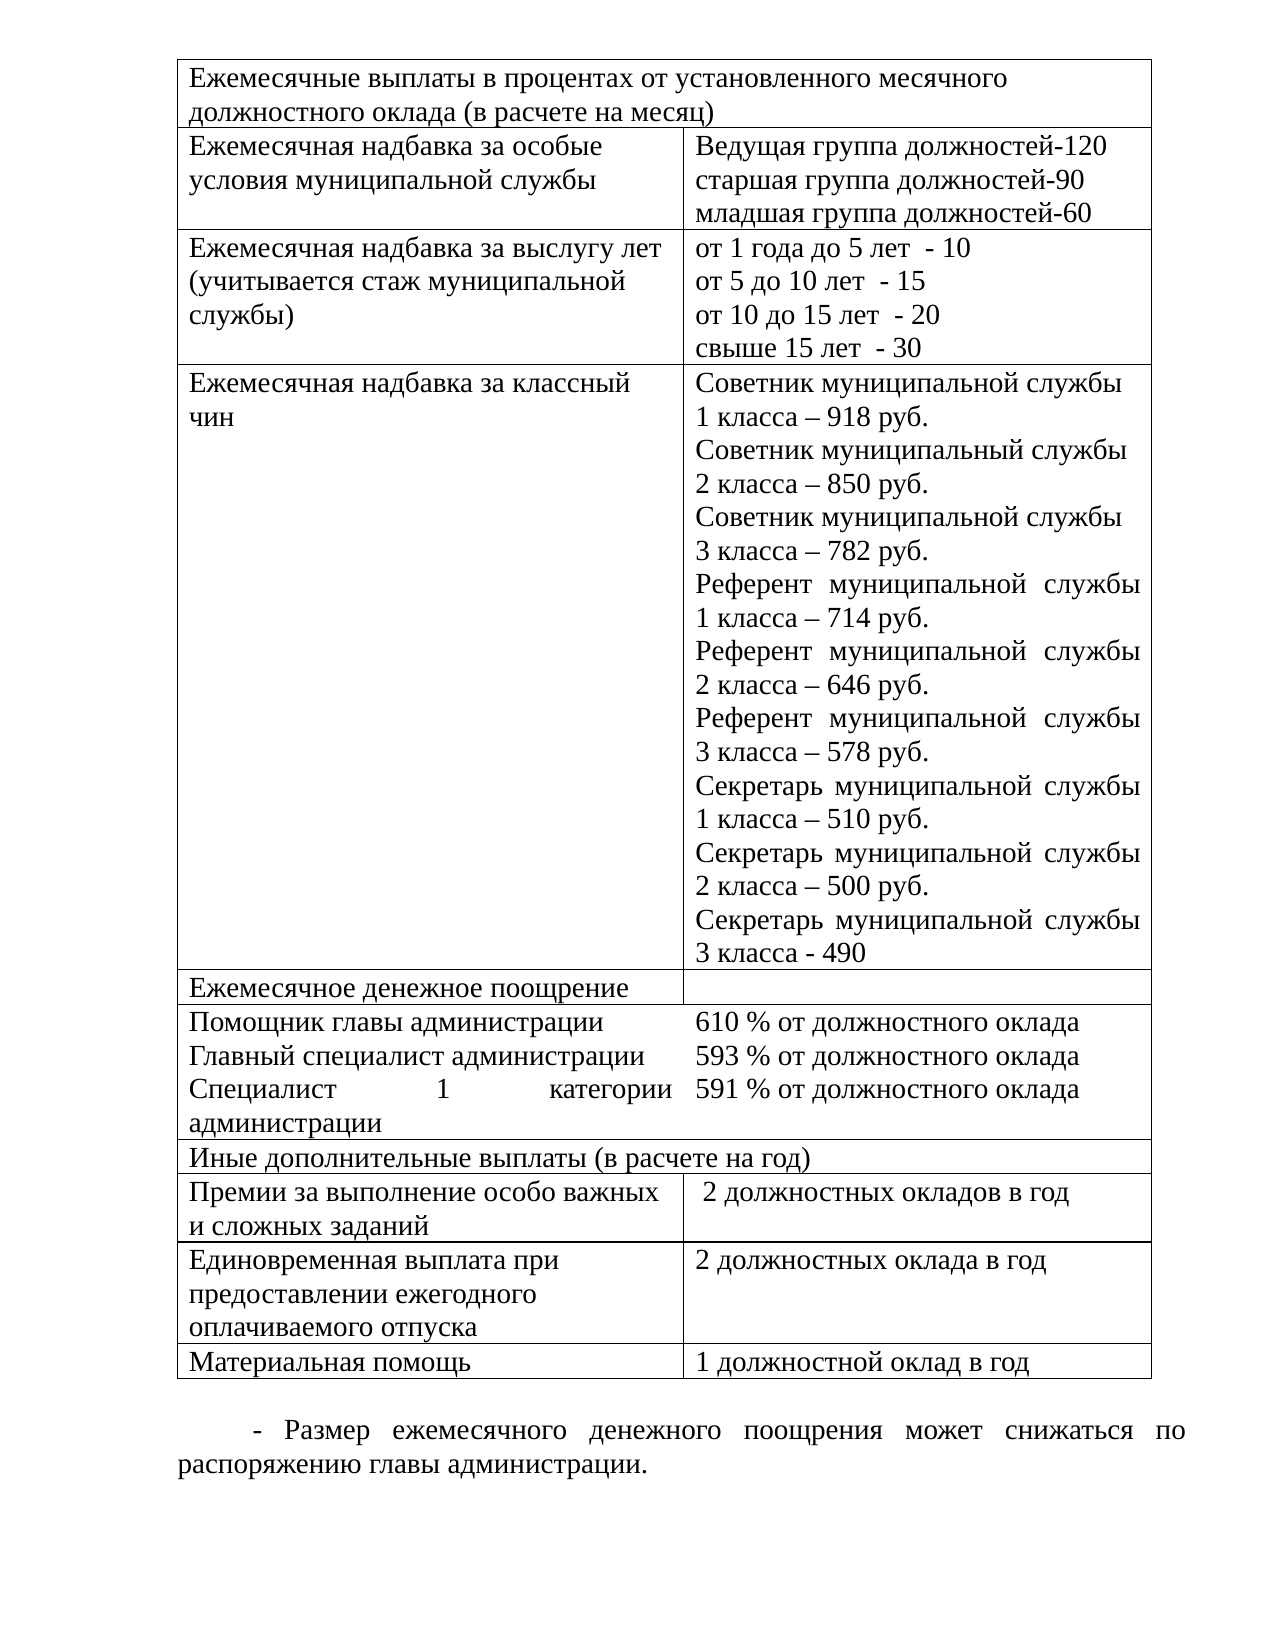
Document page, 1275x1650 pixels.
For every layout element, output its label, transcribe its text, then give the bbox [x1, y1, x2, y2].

table_cell от 1 года до 5 лет - 10 от 5 до 10 лет - 15 от 10 до 15 лет - 20 свыше 15 лет - 30 [684, 230, 1151, 364]
table_cell Специалист 1 категории администрации [178, 1072, 684, 1139]
table_cell Премии за выполнение особо важных и сложных заданий [178, 1174, 683, 1241]
table_cell Ежемесячная надбавка за классный чин [178, 365, 683, 969]
table_cell Материальная помощь [178, 1344, 683, 1378]
table_cell Единовременная выплата при предоставлении ежегодного оплачиваемого отпуска [178, 1243, 683, 1343]
table_cell [684, 970, 1151, 1003]
table_cell 2 должностных окладов в год [684, 1174, 1151, 1241]
table_cell 1 должностной оклад в год [684, 1344, 1151, 1378]
table_cell Ежемесячное денежное поощрение [178, 970, 683, 1003]
table_cell 610 % от должностного оклада [684, 1005, 1151, 1038]
table_cell Главный специалист администрации [178, 1038, 684, 1072]
table_cell Ведущая группа должностей-120 старшая группа должностей-90 младшая группа должностей-60 [684, 128, 1151, 229]
table_cell Советник муниципальной службы 1 класса – 918 руб. Советник муниципальный службы 2 класса – 850 руб. Советник муниципальной службы 3 класса – 782 руб. Референт муниципальной службы 1 класса – 714 руб. Референт муниципальной службы 2 класса – 646 руб. Референт муниципальной службы 3 класса – 578 руб. Секретарь муниципальной службы 1 класса – 510 руб. Секретарь муниципальной службы 2 класса – 500 руб. Секретарь муниципальной службы 3 класса - 490 [684, 365, 1151, 969]
table_cell Ежемесячная надбавка за особые условия муниципальной службы [178, 128, 683, 229]
table_cell Ежемесячная надбавка за выслугу лет (учитывается стаж муниципальной службы) [178, 230, 683, 364]
table_header Ежемесячные выплаты в процентах от установленного месячного должностного оклада (в расчете на месяц) [178, 60, 1151, 127]
text - Размер ежемесячного денежного поощрения может снижаться по распоряжению главы администрации. [177, 1412, 1186, 1479]
table_cell 593 % от должностного оклада [684, 1038, 1151, 1072]
table_cell 2 должностных оклада в год [684, 1243, 1151, 1343]
table_cell 591 % от должностного оклада [684, 1072, 1151, 1139]
table_cell Помощник главы администрации [178, 1005, 684, 1038]
table_cell Иные дополнительные выплаты (в расчете на год) [178, 1140, 1151, 1173]
